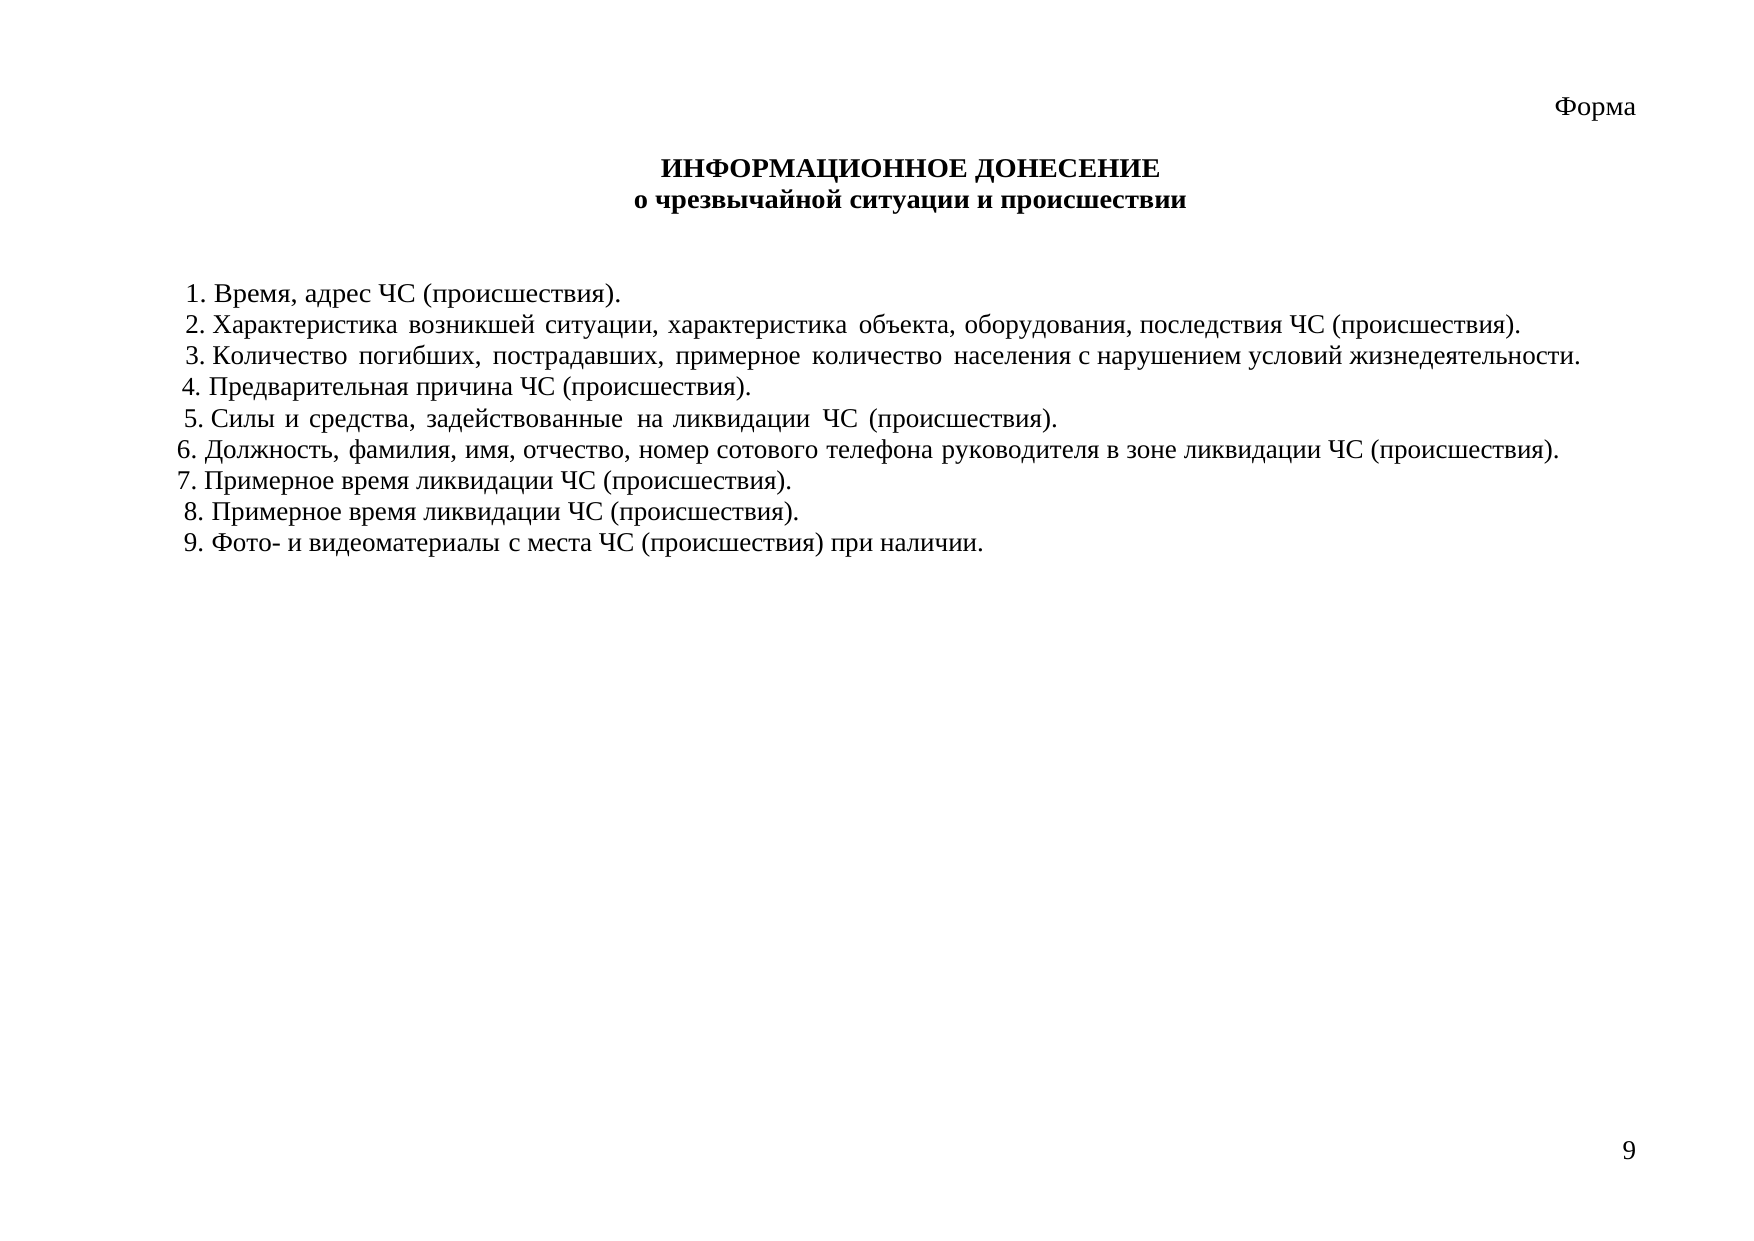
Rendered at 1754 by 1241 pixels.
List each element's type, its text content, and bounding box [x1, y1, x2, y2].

text 4. Предварительная причина ЧС (происшествия). [129, 371, 1636, 402]
text Форма [185, 90, 1636, 121]
text 9. Фото- и видеоматериалы с места ЧС (происшествия) при наличии. [129, 526, 1636, 557]
text о чрезвычайной ситуации и происшествии [185, 184, 1636, 215]
text 3. Количество погибших, пострадавших, примерное количество населения с нарушением условий жизнедеятельности. [185, 339, 1636, 371]
text 8. Примерное время ликвидации ЧС (происшествия). [129, 495, 1636, 526]
text 6. Должность, фамилия, имя, отчество, номер сотового телефона руководителя в зоне ликвидации ЧС (происшествия). [129, 433, 1592, 464]
text 7. Примерное время ликвидации ЧС (происшествия). [129, 464, 1636, 495]
text 1. Время, адрес ЧС (происшествия). [185, 277, 1636, 308]
text 5. Силы и средства, задействованные на ликвидации ЧС (происшествия). [129, 402, 1636, 433]
text 2. Характеристика возникшей ситуации, характеристика объекта, оборудования, последствия ЧС (происшествия). [185, 308, 1636, 339]
text ИНФОРМАЦИОННОЕ ДОНЕСЕНИЕ [185, 152, 1636, 184]
